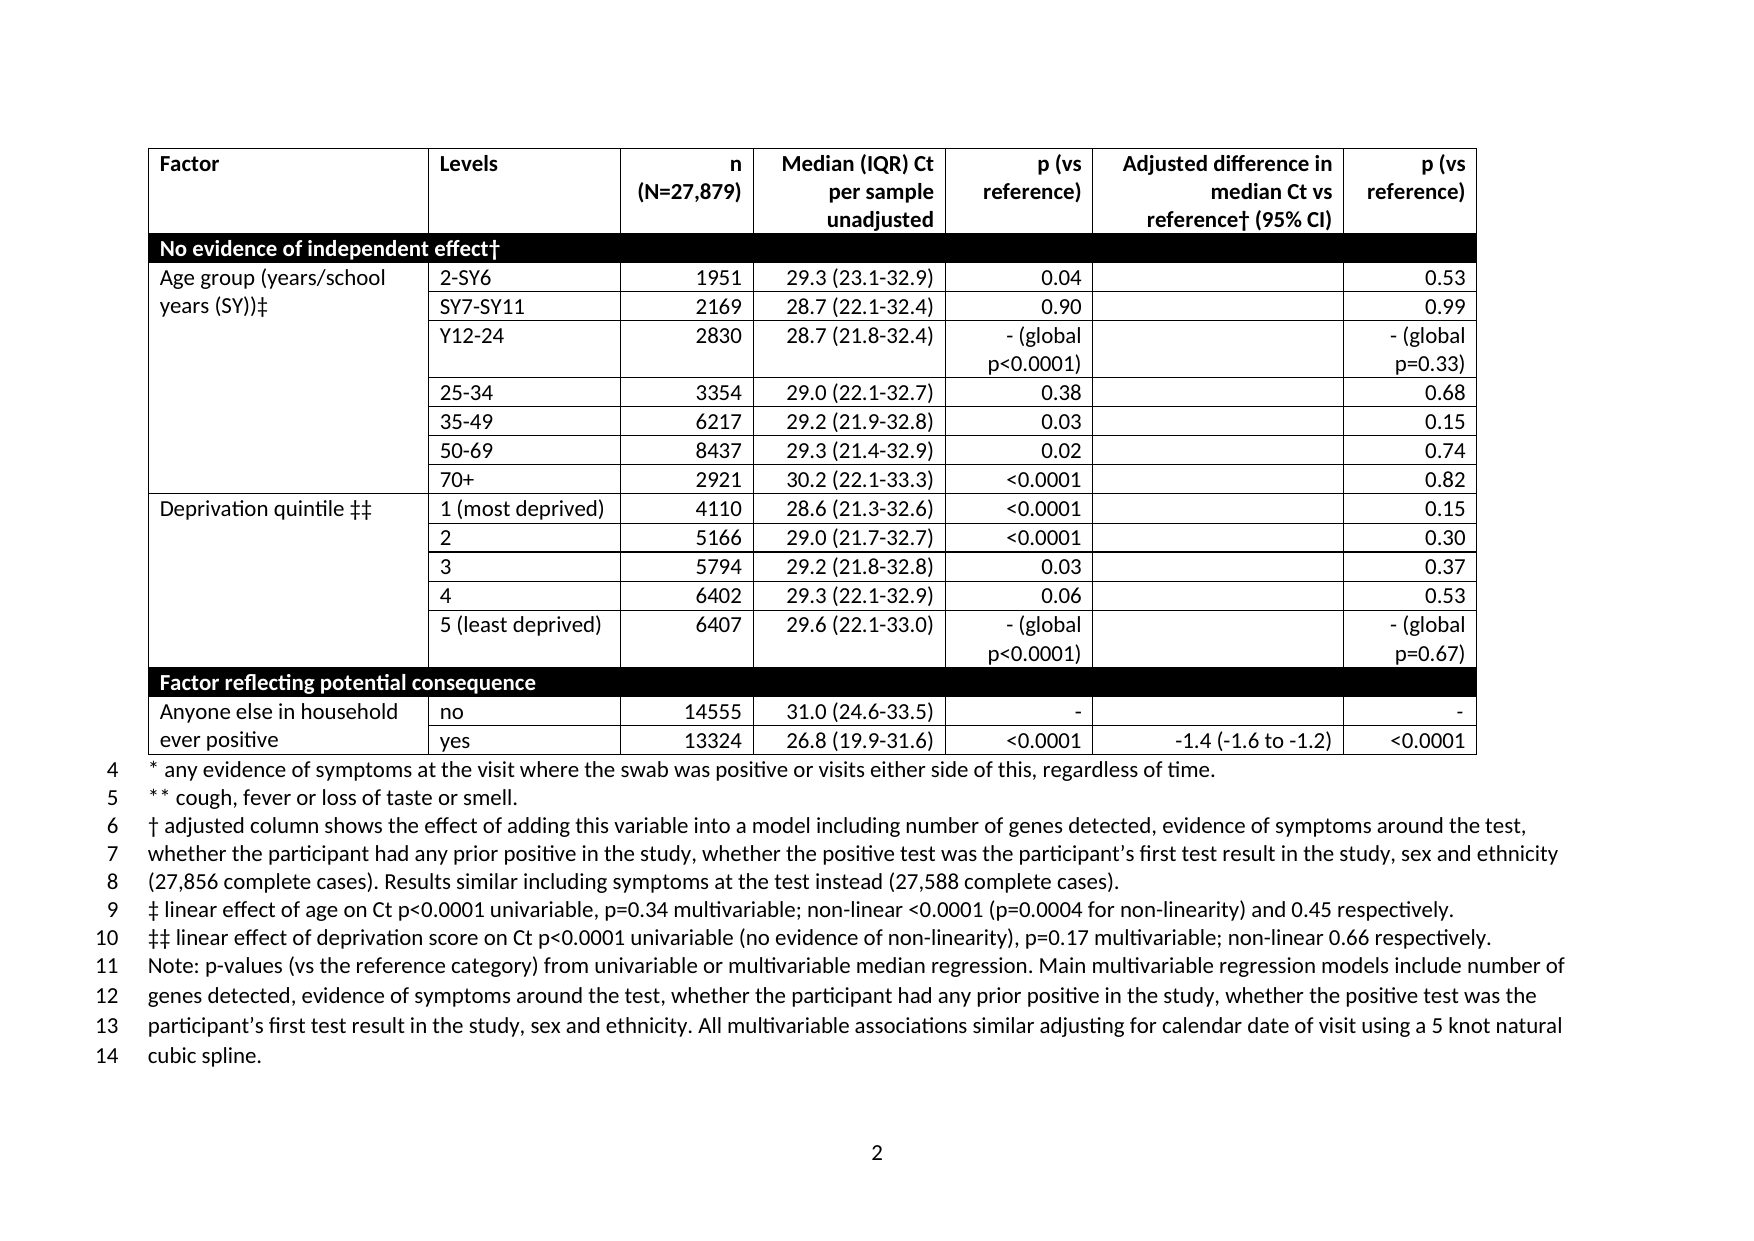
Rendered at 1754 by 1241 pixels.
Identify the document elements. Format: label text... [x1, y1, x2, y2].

table_cell 50-69 [429, 436, 620, 464]
text ‡‡ linear effect of deprivation score on Ct p<0.0001 univariable (no evidence of non-linearity), p=0.17 multivariable; non-linear 0.66 respectively. [148, 923, 1606, 951]
table_cell Factor reflecting potential consequence [149, 668, 620, 696]
table_cell 29.6 (22.1-33.0) [754, 611, 945, 667]
table_cell 0.74 [1344, 436, 1476, 464]
table_cell [1093, 668, 1343, 696]
table_cell 70+ [429, 465, 620, 493]
table_cell [1093, 263, 1343, 291]
table_cell 1 (most deprived) [429, 494, 620, 522]
table_cell 0.04 [946, 263, 1092, 291]
table_cell 35-49 [429, 407, 620, 435]
table_cell [1093, 697, 1343, 725]
table_cell 25-34 [429, 378, 620, 406]
table_cell [1093, 524, 1343, 551]
table_cell 0.06 [946, 582, 1092, 609]
table_cell 28.6 (21.3-32.6) [754, 494, 945, 522]
table_cell 3 [429, 553, 620, 581]
table_cell 0.99 [1344, 292, 1476, 320]
table_header Factor [149, 149, 428, 233]
table_cell [1093, 292, 1343, 320]
table_cell [1093, 407, 1343, 435]
table_cell 2169 [621, 292, 753, 320]
table_cell <0.0001 [946, 726, 1092, 754]
table_cell SY7-SY11 [429, 292, 620, 320]
table_cell no [429, 697, 620, 725]
table_cell [1093, 494, 1343, 522]
table_cell [1093, 321, 1343, 377]
table_cell 26.8 (19.9-31.6) [754, 726, 945, 754]
table_cell 2 [429, 524, 620, 551]
table_cell 13324 [621, 726, 753, 754]
table_cell 29.3 (21.4-32.9) [754, 436, 945, 464]
table_cell - [946, 697, 1092, 725]
table_cell 0.37 [1344, 553, 1476, 581]
table_cell [946, 668, 1092, 696]
table_cell 29.3 (22.1-32.9) [754, 582, 945, 609]
table_cell <0.0001 [1344, 726, 1476, 754]
table_cell [1093, 553, 1343, 581]
table_cell 0.53 [1344, 263, 1476, 291]
table_cell 0.38 [946, 378, 1092, 406]
table_cell Anyone else in household ever positive [149, 697, 428, 754]
table_cell [1093, 234, 1343, 262]
table_cell [1093, 582, 1343, 609]
table_cell 0.03 [946, 407, 1092, 435]
table_cell [1093, 611, 1343, 667]
table_cell [754, 668, 945, 696]
table_cell 0.03 [946, 553, 1092, 581]
table_header Median (IQR) Ct per sample unadjusted [754, 149, 945, 233]
text ‡ linear effect of age on Ct p<0.0001 univariable, p=0.34 multivariable; non-linear <0.0001 (p=0.0004 for non-linearity) and 0.45 respectively. [148, 895, 1606, 923]
table_cell 31.0 (24.6-33.5) [754, 697, 945, 725]
table_cell [754, 234, 945, 262]
table_cell 5 (least deprived) [429, 611, 620, 667]
table_cell 2-SY6 [429, 263, 620, 291]
table_header Levels [429, 149, 620, 233]
table_cell <0.0001 [946, 494, 1092, 522]
text * any evidence of symptoms at the visit where the swab was positive or visits either side of this, regardless of time. [148, 755, 1606, 783]
table_cell [1093, 436, 1343, 464]
table_cell - [1344, 697, 1476, 725]
table_header p (vs reference) [946, 149, 1092, 233]
table_cell 0.53 [1344, 582, 1476, 609]
table_cell 1951 [621, 263, 753, 291]
table_cell - (global p<0.0001) [946, 611, 1092, 667]
table_cell [621, 668, 753, 696]
table_cell - (global p=0.33) [1344, 321, 1476, 377]
table_cell - (global p<0.0001) [946, 321, 1092, 377]
table_cell 29.3 (23.1-32.9) [754, 263, 945, 291]
table_cell 14555 [621, 697, 753, 725]
table_cell 6407 [621, 611, 753, 667]
table_cell 30.2 (22.1-33.3) [754, 465, 945, 493]
table_cell 29.2 (21.9-32.8) [754, 407, 945, 435]
table_cell 28.7 (22.1-32.4) [754, 292, 945, 320]
table_cell 2921 [621, 465, 753, 493]
text Note: p-values (vs the reference category) from univariable or multivariable median regression. Main multivariable regression models include number of genes detected, evidence of symptoms around the test, whether the participant had any prior positive in the study, whether the positive test was the participant’s first test result in the study, sex and ethnicity. All multivariable associations similar adjusting for calendar date of visit using a 5 knot natural cubic spline. [148, 951, 1606, 1070]
table_cell 29.2 (21.8-32.8) [754, 553, 945, 581]
table_cell 28.7 (21.8-32.4) [754, 321, 945, 377]
table_cell [1093, 465, 1343, 493]
table_cell 29.0 (21.7-32.7) [754, 524, 945, 551]
table_cell <0.0001 [946, 524, 1092, 551]
table_header n (N=27,879) [621, 149, 753, 233]
table_cell 0.90 [946, 292, 1092, 320]
table_cell 5794 [621, 553, 753, 581]
table_cell 0.15 [1344, 494, 1476, 522]
table_cell Y12-24 [429, 321, 620, 377]
table_cell 6402 [621, 582, 753, 609]
table_cell 0.30 [1344, 524, 1476, 551]
table_header p (vs reference) [1344, 149, 1476, 233]
table_cell 0.68 [1344, 378, 1476, 406]
table_cell 8437 [621, 436, 753, 464]
table_cell [1344, 234, 1476, 262]
table_cell [621, 234, 753, 262]
table_cell 0.15 [1344, 407, 1476, 435]
table_cell 4110 [621, 494, 753, 522]
table_cell Deprivation quintile ‡‡ [149, 494, 428, 667]
text † adjusted column shows the effect of adding this variable into a model including number of genes detected, evidence of symptoms around the test, whether the participant had any prior positive in the study, whether the positive test was the participant’s first test result in the study, sex and ethnicity (27,856 complete cases). Results similar including symptoms at the test instead (27,588 complete cases). [148, 811, 1606, 895]
text ** cough, fever or loss of taste or smell. [148, 783, 1606, 811]
table_cell 0.02 [946, 436, 1092, 464]
table_cell [1093, 378, 1343, 406]
table_cell <0.0001 [946, 465, 1092, 493]
table_cell 3354 [621, 378, 753, 406]
table_cell 2830 [621, 321, 753, 377]
table_cell 6217 [621, 407, 753, 435]
table_cell No evidence of independent effect† [149, 234, 620, 262]
table_cell 5166 [621, 524, 753, 551]
table_cell [1344, 668, 1476, 696]
table_cell Age group (years/school years (SY))‡ [149, 263, 428, 493]
table_cell [946, 234, 1092, 262]
table_cell 4 [429, 582, 620, 609]
table_cell - (global p=0.67) [1344, 611, 1476, 667]
table_cell 0.82 [1344, 465, 1476, 493]
table_cell 29.0 (22.1-32.7) [754, 378, 945, 406]
table_cell -1.4 (-1.6 to -1.2) [1093, 726, 1343, 754]
table_cell yes [429, 726, 620, 754]
table_header Adjusted difference in median Ct vs reference† (95% CI) [1093, 149, 1343, 233]
